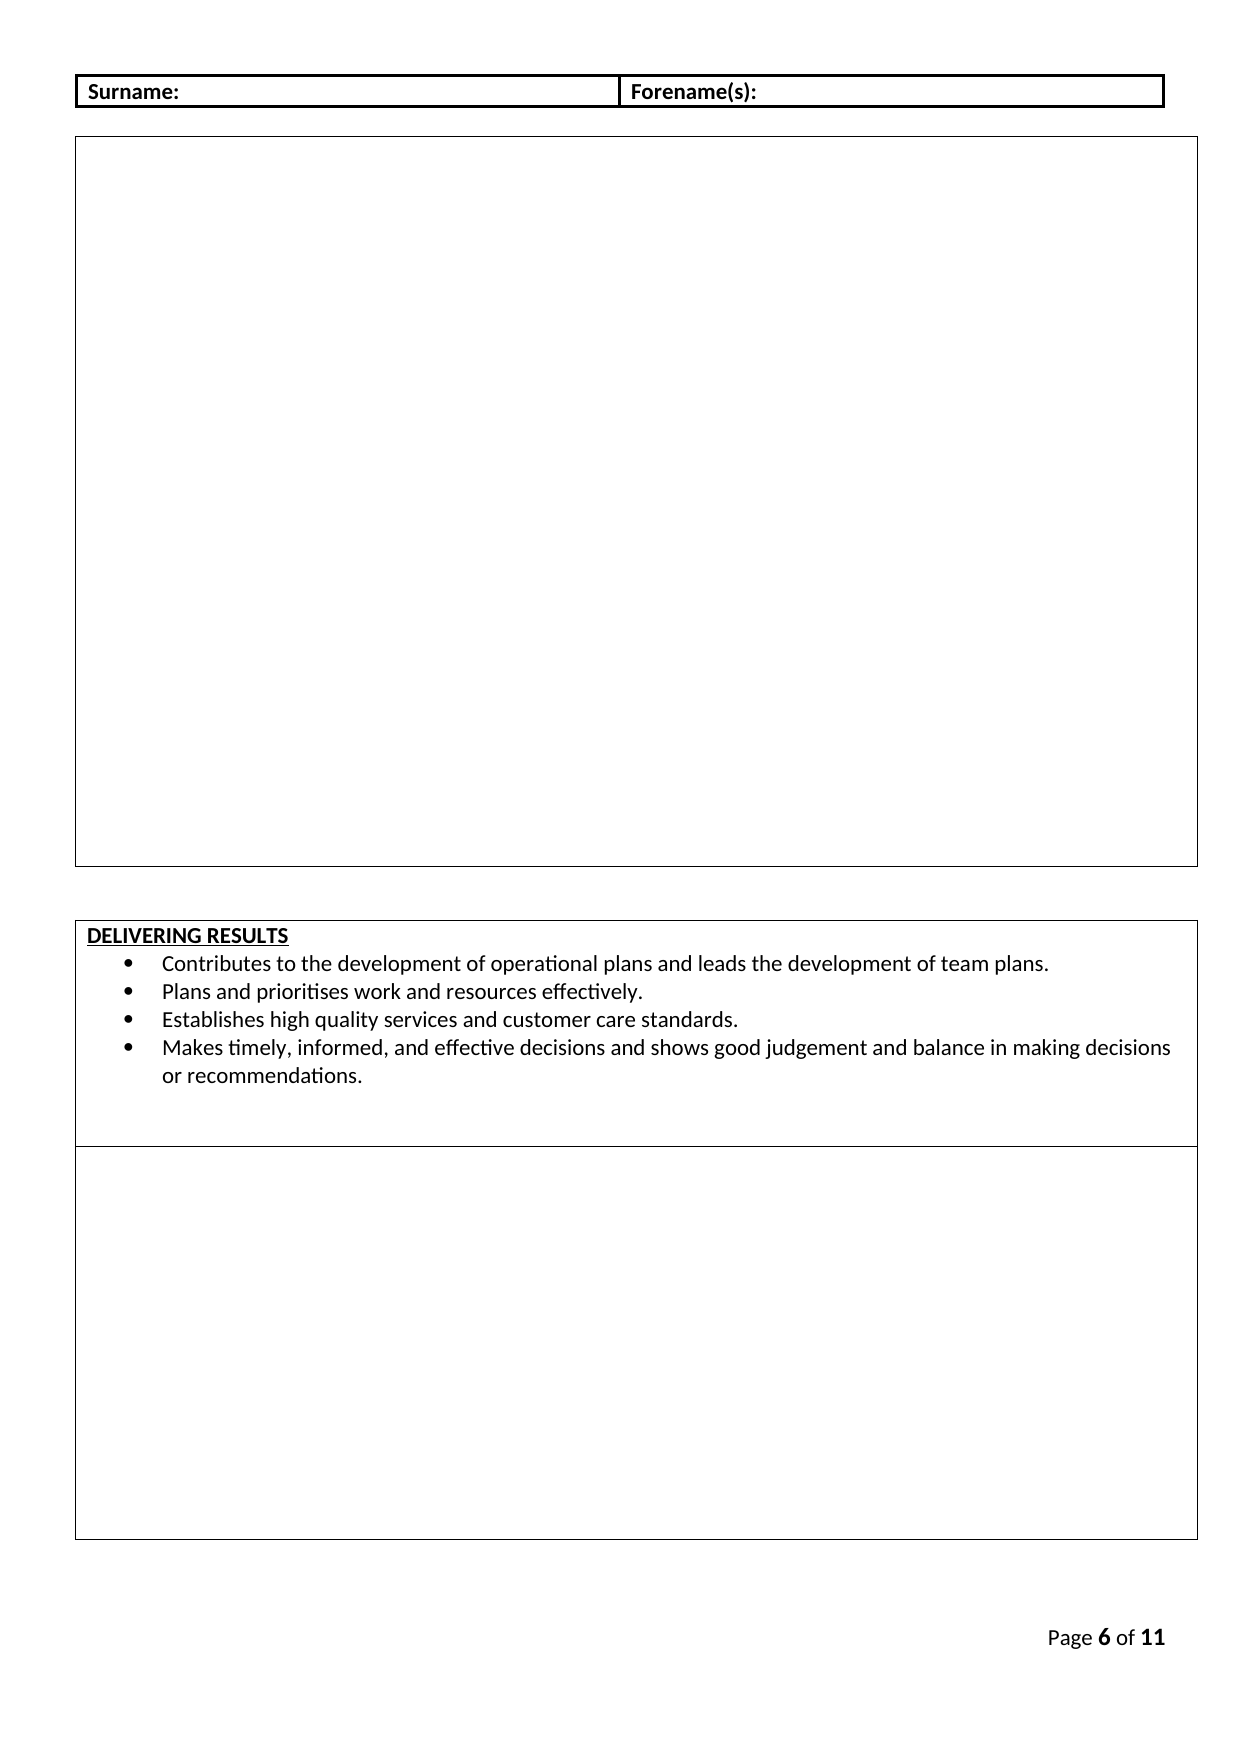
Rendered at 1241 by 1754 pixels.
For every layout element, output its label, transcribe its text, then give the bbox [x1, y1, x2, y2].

table_cell [76, 137, 1197, 866]
table_cell [76, 1147, 1197, 1539]
table_header DELIVERING RESULTS Contributes to the development of operational plans and leads the development of team plans. Plans and prioritises work and resources effectively. Establishes high quality services and customer care standards. Makes timely, informed, and effective decisions and shows good judgement and balance in making decisions or recommendations. [76, 921, 1197, 1146]
